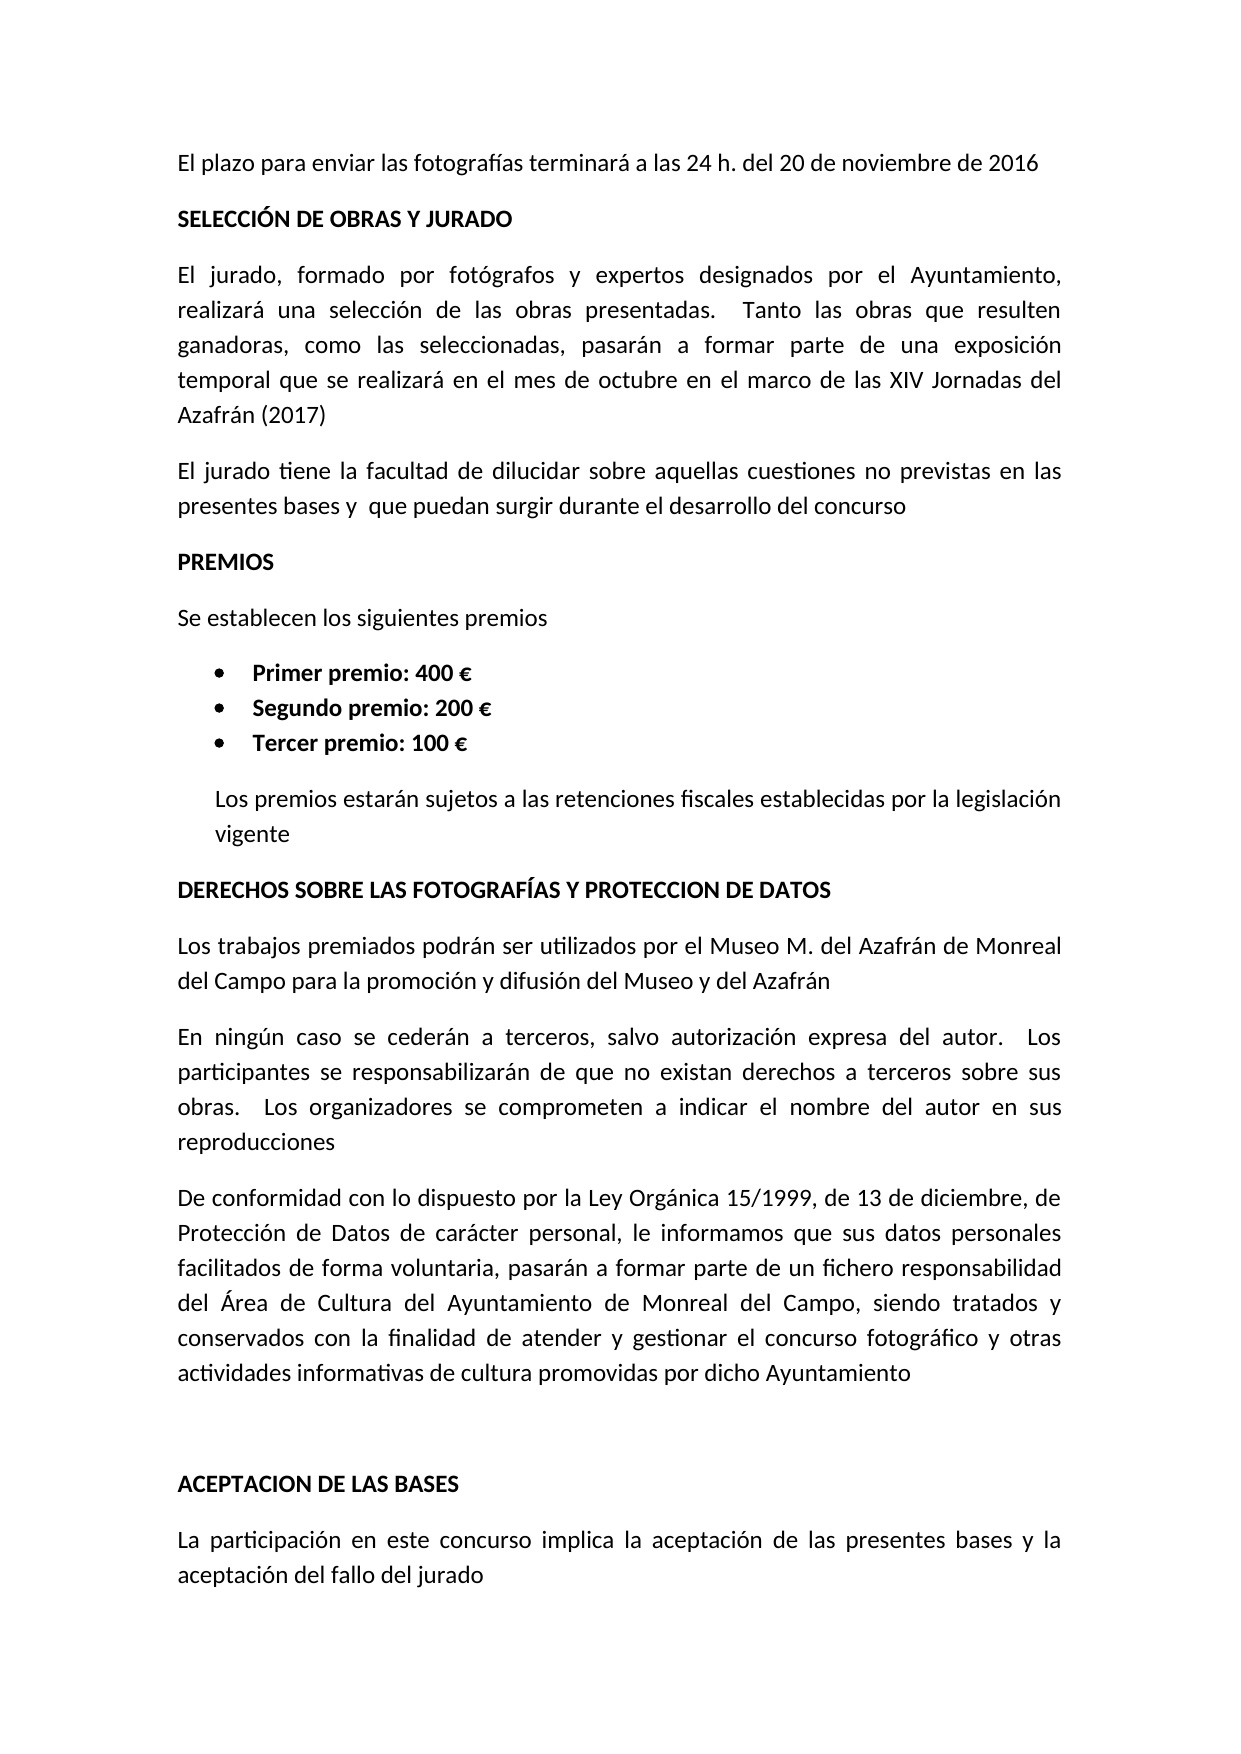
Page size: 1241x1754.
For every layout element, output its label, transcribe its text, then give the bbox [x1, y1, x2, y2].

text El jurado tiene la facultad de dilucidar sobre aquellas cuestiones no previstas en las presentes bases y que puedan surgir durante el desarrollo del concurso [177, 455, 1063, 521]
text Se establecen los siguientes premios [177, 602, 1063, 632]
list Primer premio: 400 € [215, 658, 1063, 688]
text El plazo para enviar las fotografías terminará a las 24 h. del 20 de noviembre de 2016 [177, 148, 1063, 178]
text DERECHOS SOBRE LAS FOTOGRAFÍAS Y PROTECCION DE DATOS [177, 874, 1063, 905]
text Los trabajos premiados podrán ser utilizados por el Museo M. del Azafrán de Monreal del Campo para la promoción y difusión del Museo y del Azafrán [177, 930, 1063, 996]
text En ningún caso se cederán a terceros, salvo autorización expresa del autor. Los participantes se responsabilizarán de que no existan derechos a terceros sobre sus obras. Los organizadores se comprometen a indicar el nombre del autor en sus reproducciones [177, 1021, 1063, 1156]
text De conformidad con lo dispuesto por la Ley Orgánica 15/1999, de 13 de diciembre, de Protección de Datos de carácter personal, le informamos que sus datos personales facilitados de forma voluntaria, pasarán a formar parte de un fichero responsabilidad del Área de Cultura del Ayuntamiento de Monreal del Campo, siendo tratados y conservados con la finalidad de atender y gestionar el concurso fotográfico y otras actividades informativas de cultura promovidas por dicho Ayuntamiento [177, 1182, 1063, 1387]
list Segundo premio: 200 € [215, 693, 1063, 723]
text SELECCIÓN DE OBRAS Y JURADO [177, 203, 1063, 234]
text La participación en este concurso implica la aceptación de las presentes bases y la aceptación del fallo del jurado [177, 1524, 1063, 1590]
text PREMIOS [177, 546, 1063, 576]
text ACEPTACION DE LAS BASES [177, 1468, 1063, 1499]
text Los premios estarán sujetos a las retenciones fiscales establecidas por la legislación vigente [215, 783, 1063, 849]
text El jurado, formado por fotógrafos y expertos designados por el Ayuntamiento, realizará una selección de las obras presentadas. Tanto las obras que resulten ganadoras, como las seleccionadas, pasarán a formar parte de una exposición temporal que se realizará en el mes de octubre en el marco de las XIV Jornadas del Azafrán (2017) [177, 259, 1063, 430]
list Tercer premio: 100 € [215, 728, 1063, 758]
